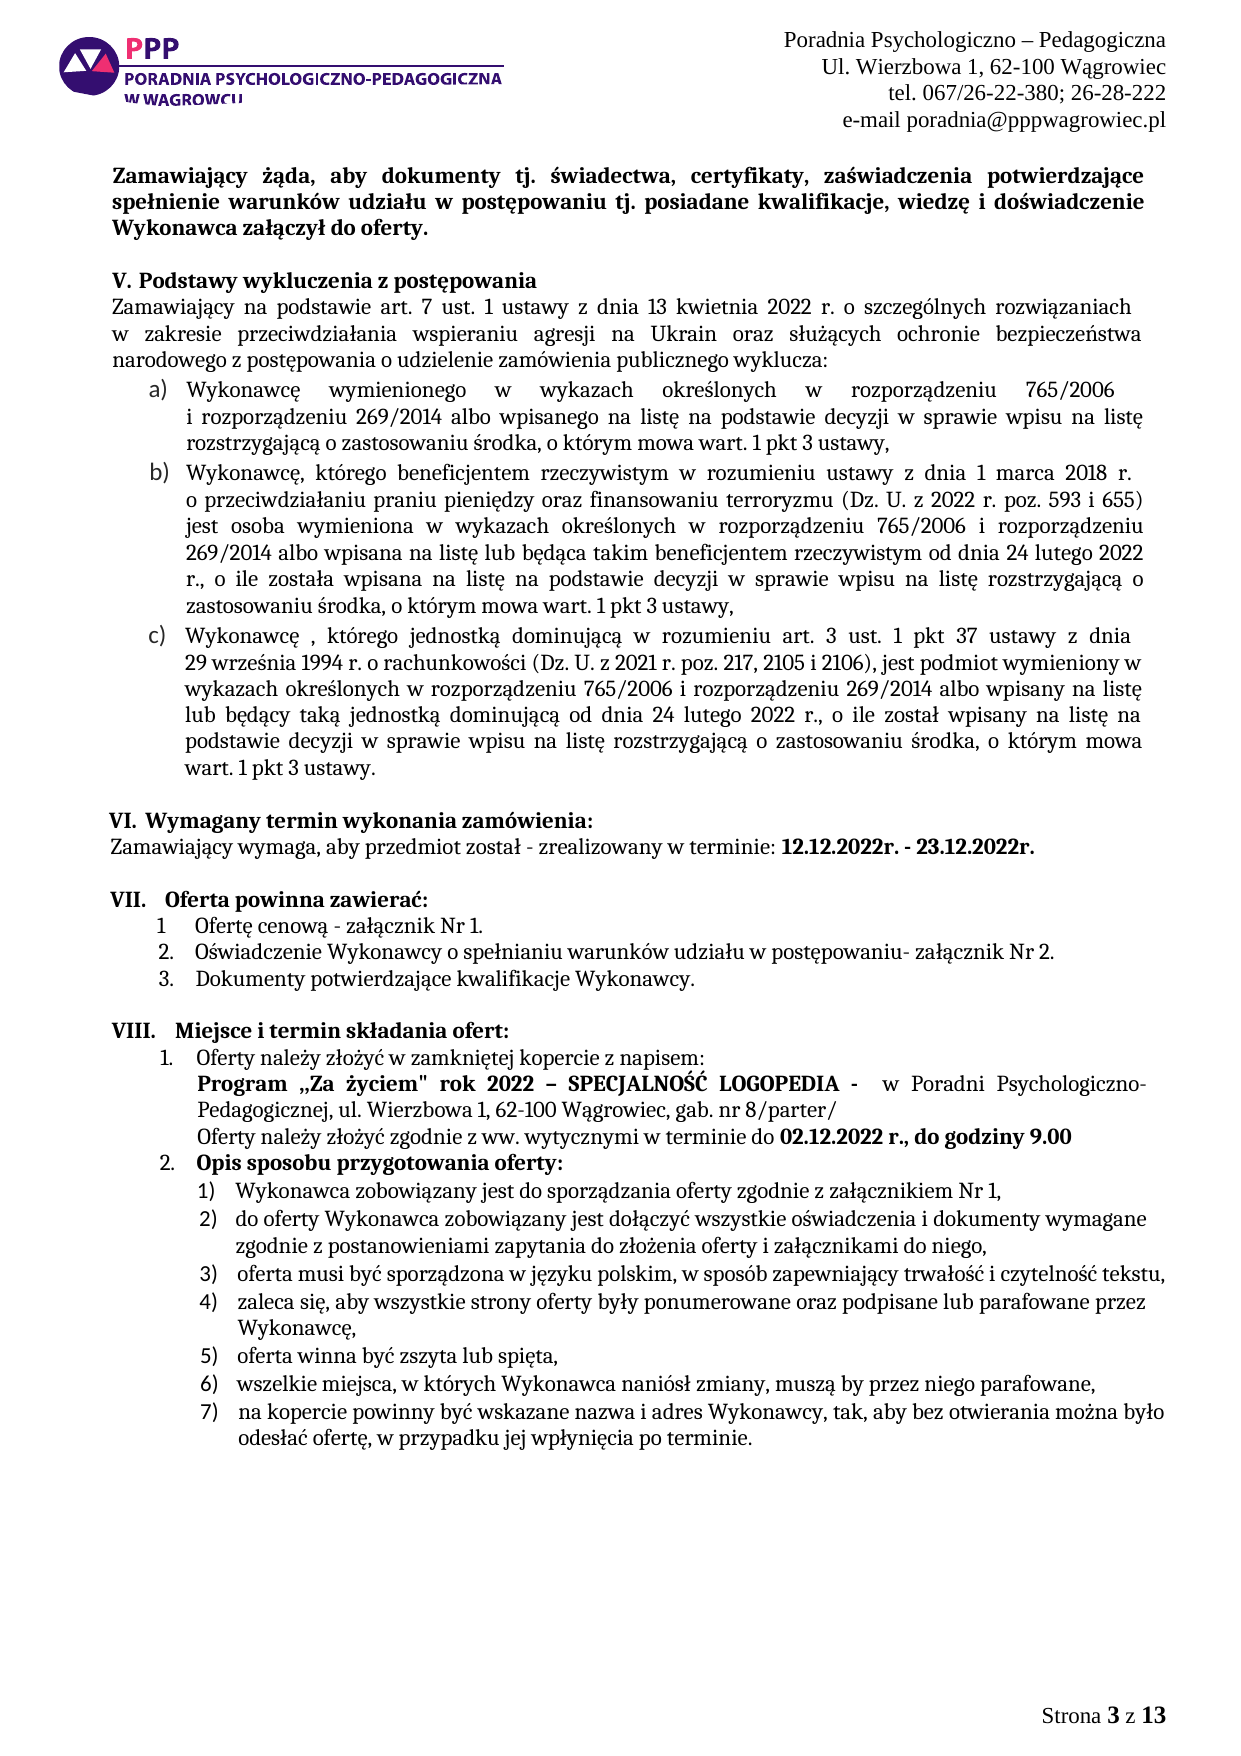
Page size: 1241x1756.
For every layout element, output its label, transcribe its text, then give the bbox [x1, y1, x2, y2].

list Wykonawca zobowiązany jest do sporządzania oferty zgodnie z załącznikiem Nr 1, [197, 1176, 1166, 1204]
list Oferty należy złożyć w zamkniętej kopercie z napisem: [160, 1044, 1147, 1071]
list Oświadczenie Wykonawcy o spełnianiu warunków udziału w postępowaniu- załącznik Nr 2. [158, 939, 1166, 966]
list Oferty należy złożyć zgodnie z ww. wytycznymi w terminie do 02.12.2022 r., do godziny 9.00 [197, 1124, 1147, 1150]
text Zamawiający żąda, aby dokumenty tj. świadectwa, certyfikaty, zaświadczenia potwierdzające spełnienie warunków udziału w postępowaniu tj. posiadane kwalifikacje, wiedzę i doświadczenie Wykonawca załączył do oferty. [112, 162, 1146, 241]
list Program ,,Za życiem" rok 2022 – SPECJALNOŚĆ LOGOPEDIA - w Poradni Psychologiczno-Pedagogicznej, ul. Wierzbowa 1, 62-100 Wągrowiec, gab. nr 8/parter/ [197, 1071, 1147, 1124]
list oferta winna być zszyta lub spięta, [200, 1341, 1166, 1369]
text Zamawiający wymaga, aby przedmiot został - zrealizowany w terminie: 12.12.2022r. - 23.12.2022r. [110, 834, 1166, 860]
list wszelkie miejsca, w których Wykonawca naniósł zmiany, muszą by przez niego parafowane, [200, 1369, 1149, 1397]
subtitle Oferta powinna zawierać: [110, 886, 1166, 913]
list do oferty Wykonawca zobowiązany jest dołączyć wszystkie oświadczenia i dokumenty wymagane zgodnie z postanowieniami zapytania do złożenia oferty i załącznikami do niego, [199, 1204, 1148, 1259]
list Opis sposobu przygotowania oferty: [159, 1150, 1166, 1176]
subtitle Wymagany termin wykonania zamówienia: [109, 807, 1166, 834]
list Wykonawcę, którego beneficjentem rzeczywistym w rozumieniu ustawy z dnia 1 marca 2018 r. o przeciwdziałaniu praniu pieniędzy oraz finansowaniu terroryzmu (Dz. U. z 2022 r. poz. 593 i 655) jest osoba wymieniona w wykazach określonych w rozporządzeniu 765/2006 i rozporządzeniu 269/2014 albo wpisana na listę lub będąca takim beneficjentem rzeczywistym od dnia 24 lutego 2022 r., o ile została wpisana na listę na podstawie decyzji w sprawie wpisu na listę rozstrzygającą o zastosowaniu środka, o którym mowa wart. 1 pkt 3 ustawy, [149, 456, 1145, 619]
list Dokumenty potwierdzające kwalifikacje Wykonawcy. [158, 966, 1166, 992]
list na kopercie powinny być wskazane nazwa i adres Wykonawcy, tak, aby bez otwierania można było odesłać ofertę, w przypadku jej wpłynięcia po terminie. [200, 1397, 1166, 1452]
text Zamawiający na podstawie art. 7 ust. 1 ustawy z dnia 13 kwietnia 2022 r. o szczególnych rozwiązaniach w zakresie przeciwdziałania wspieraniu agresji na Ukrain oraz służących ochronie bezpieczeństwa narodowego z postępowania o udzielenie zamówienia publicznego wyklucza: [112, 294, 1143, 373]
list Wykonawcę , którego jednostką dominującą w rozumieniu art. 3 ust. 1 pkt 37 ustawy z dnia 29 września 1994 r. o rachunkowości (Dz. U. z 2021 r. poz. 217, 2105 i 2106), jest podmiot wymieniony w wykazach określonych w rozporządzeniu 765/2006 i rozporządzeniu 269/2014 albo wpisany na listę lub będący taką jednostką dominującą od dnia 24 lutego 2022 r., o ile został wpisany na listę na podstawie decyzji w sprawie wpisu na listę rozstrzygającą o zastosowaniu środka, o którym mowa wart. 1 pkt 3 ustawy. [148, 619, 1143, 781]
subtitle Miejsce i termin składania ofert: [112, 1018, 1166, 1044]
list oferta musi być sporządzona w języku polskim, w sposób zapewniający trwałość i czytelność tekstu, [199, 1259, 1166, 1287]
list Wykonawcę wymienionego w wykazach określonych w rozporządzeniu 765/2006 i rozporządzeniu 269/2014 albo wpisanego na listę na podstawie decyzji w sprawie wpisu na listę rozstrzygającą o zastosowaniu środka, o którym mowa wart. 1 pkt 3 ustawy, [148, 373, 1144, 456]
list zaleca się, aby wszystkie strony oferty były ponumerowane oraz podpisane lub parafowane przez Wykonawcę, [199, 1287, 1148, 1341]
text 1 Ofertę cenową - załącznik Nr 1. [157, 913, 1166, 939]
subtitle Podstawy wykluczenia z postępowania [112, 268, 1166, 294]
